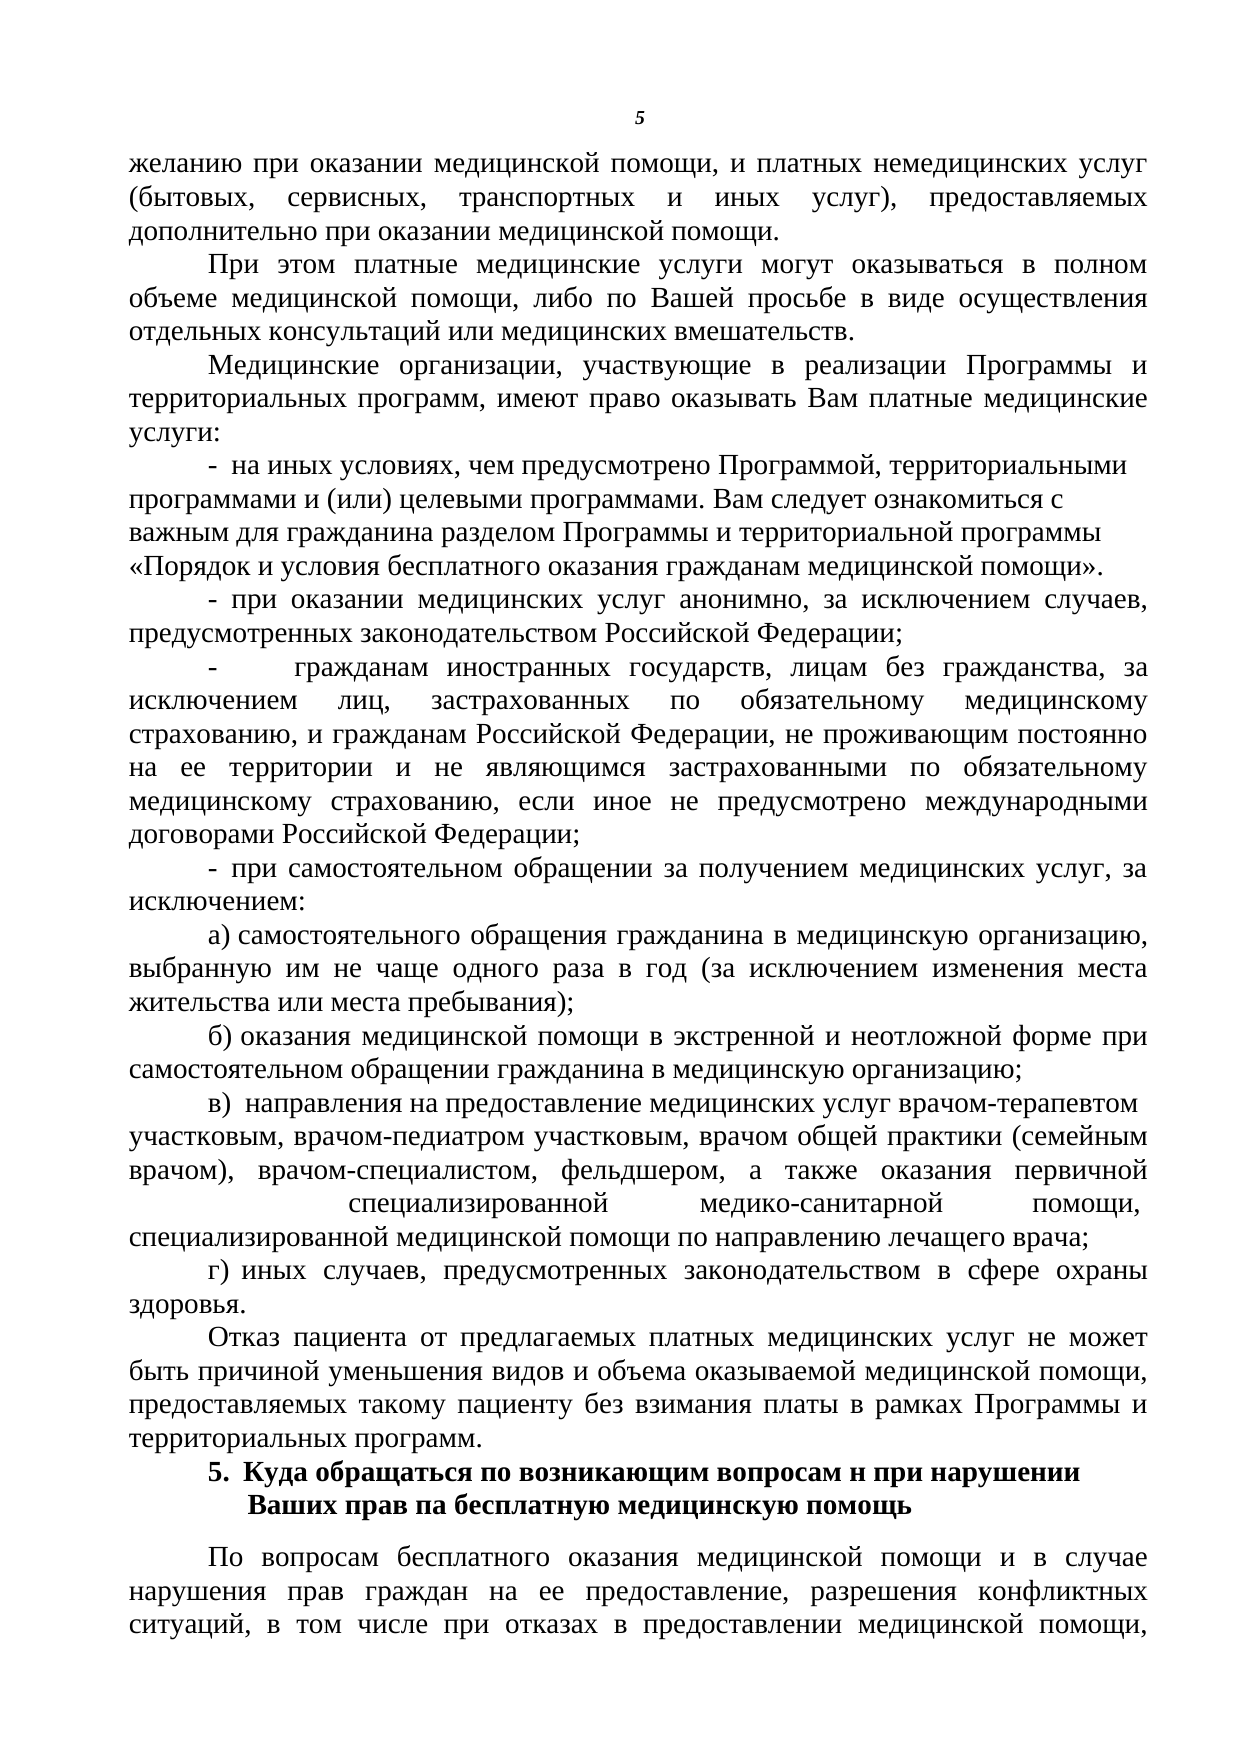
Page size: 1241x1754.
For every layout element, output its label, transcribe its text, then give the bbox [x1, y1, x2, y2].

text специализированной медицинской помощи по направлению лечащего врача; [128, 1219, 1149, 1253]
list гражданам иностранных государств, лицам без гражданства, за исключением лиц, застрахованных по обязательному медицинскому страхованию, и гражданам Российской Федерации, не проживающим постоянно на ее территории и не являющимся застрахованными по обязательному медицинскому страхованию, если иное не предусмотрено международными договорами Российской Федерации; [128, 649, 1149, 850]
list при оказании медицинских услуг анонимно, за исключением случаев, предусмотренных законодательством Российской Федерации; [128, 582, 1149, 649]
text б) оказания медицинской помощи в экстренной и неотложной форме при самостоятельном обращении гражданина в медицинскую организацию; [128, 1018, 1149, 1085]
text Медицинские организации, участвующие в реализации Программы и территориальных программ, имеют право оказывать Вам платные медицинские услуги: [128, 347, 1149, 448]
list на иных условиях, чем предусмотрено Программой, территориальными программами и (или) целевыми программами. Вам следует ознакомиться с важным для гражданина разделом Программы и территориальной программы «Порядок и условия бесплатного оказания гражданам медицинской помощи». [128, 448, 1149, 582]
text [128, 146, 1149, 247]
text в) направления на предоставление медицинских услуг врачом-терапевтом [128, 1085, 1149, 1119]
list Куда обращаться по возникающим вопросам н при нарушении Ваших прав па бесплатную медицинскую помощь [208, 1454, 1149, 1521]
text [128, 1540, 1149, 1641]
text При этом платные медицинские услуги могут оказываться в полном объеме медицинской помощи, либо по Вашей просьбе в виде осуществления отдельных консультаций или медицинских вмешательств. [128, 247, 1149, 347]
text г) иных случаев, предусмотренных законодательством в сфере охраны здоровья. [128, 1253, 1149, 1320]
text участковым, врачом-педиатром участковым, врачом общей практики (семейным врачом), врачом-специалистом, фельдшером, а также оказания первичной специализированной медико-санитарной помощи, [128, 1119, 1149, 1219]
text а) самостоятельного обращения гражданина в медицинскую организацию, выбранную им не чаще одного раза в год (за исключением изменения места жительства или места пребывания); [128, 917, 1149, 1018]
list при самостоятельном обращении за получением медицинских услуг, за исключением: [128, 850, 1149, 917]
text Отказ пациента от предлагаемых платных медицинских услуг не может быть причиной уменьшения видов и объема оказываемой медицинской помощи, предоставляемых такому пациенту без взимания платы в рамках Программы и территориальных программ. [128, 1320, 1149, 1454]
